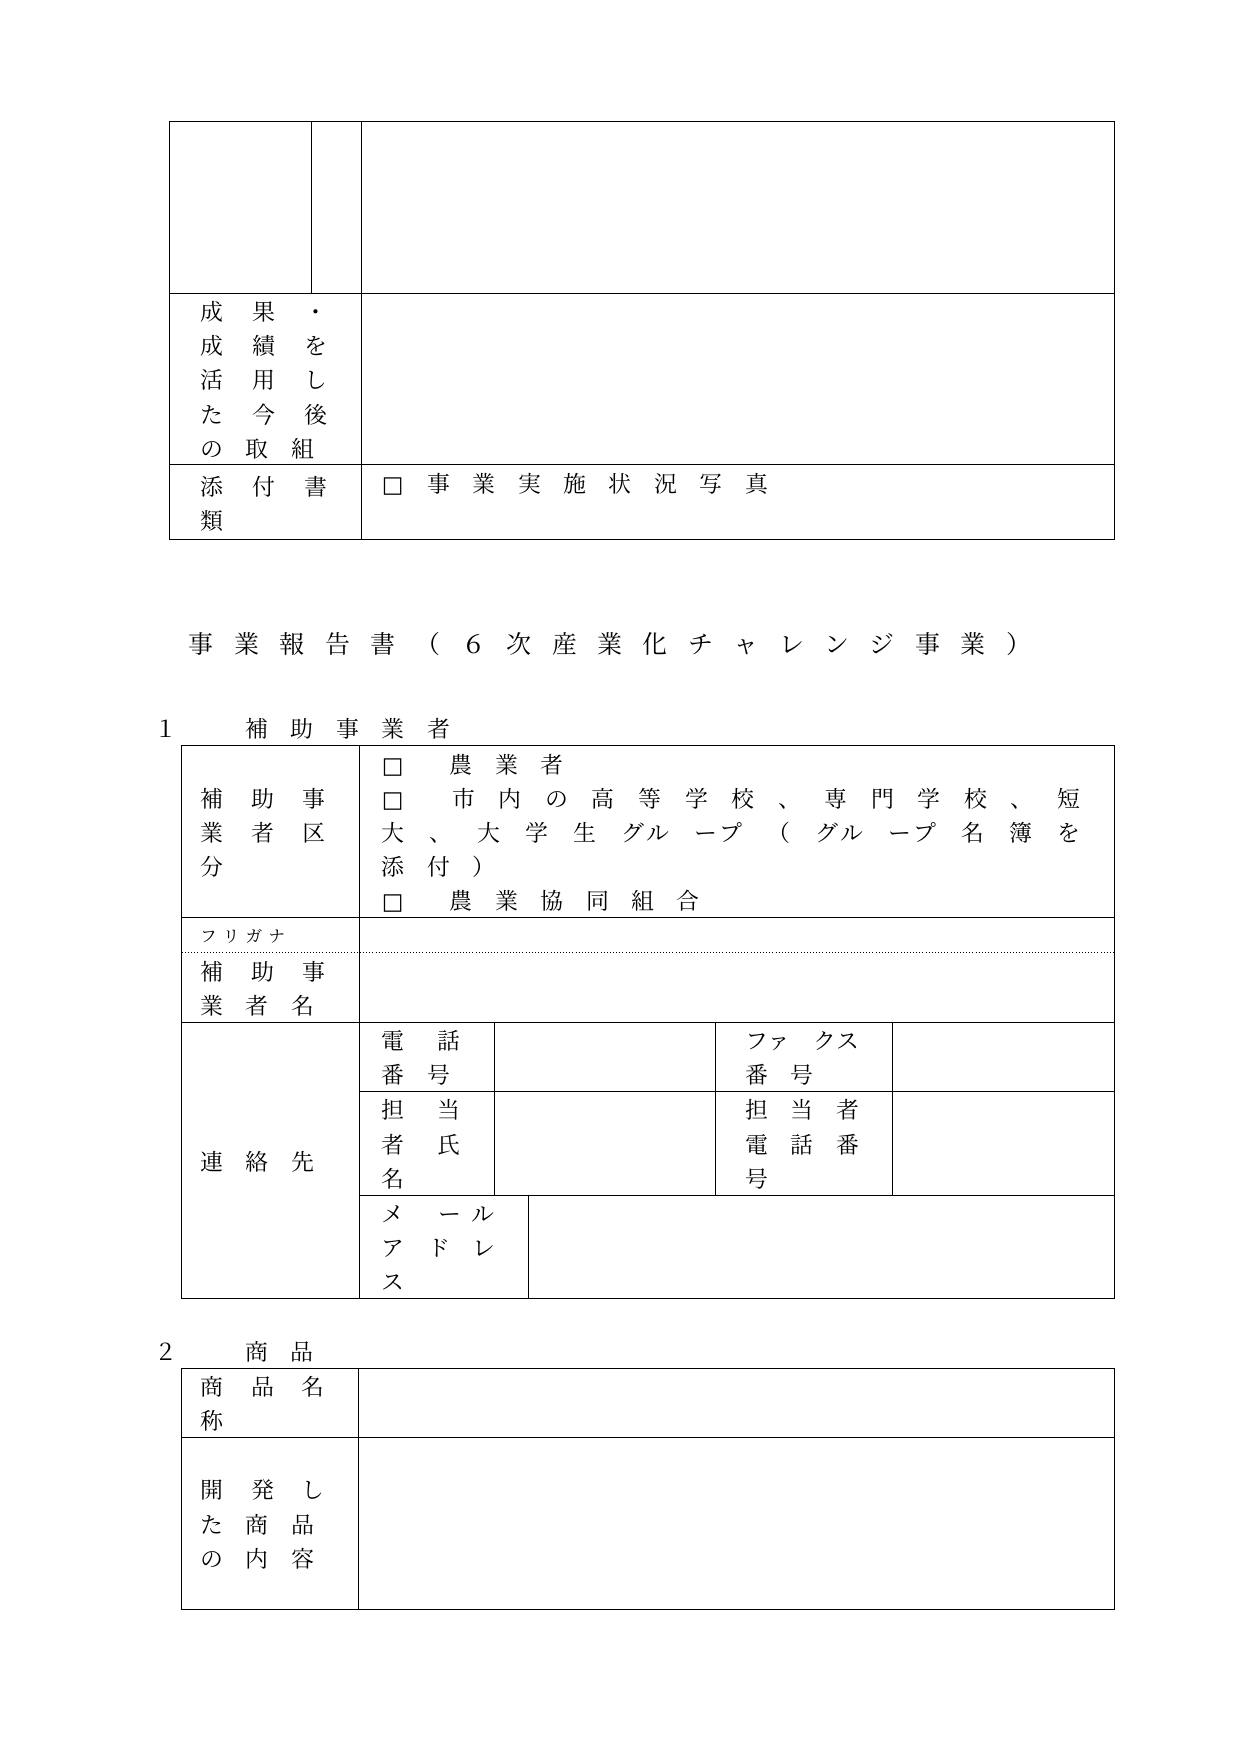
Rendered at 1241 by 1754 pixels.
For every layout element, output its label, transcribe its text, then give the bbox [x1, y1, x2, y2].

table_cell [359, 1438, 1114, 1609]
table_cell 成果・成績を活用した今後の取組 [170, 294, 361, 464]
table_cell ファクス番号 [716, 1023, 892, 1091]
table_cell 添付書類 [170, 465, 361, 539]
table_cell 電話番号 [360, 1023, 494, 1091]
table_header 商品名称 [182, 1369, 358, 1437]
table_cell [360, 918, 1114, 952]
table_cell メールアドレス [360, 1196, 528, 1298]
table_cell 担当者氏名 [360, 1092, 494, 1194]
text 事業報告書（６次産業化チャレンジ事業） [154, 608, 1086, 677]
table_header □ 農業者 □ 市内の高等学校、専門学校、短大、大学生グループ（グループ名簿を添付） □ 農業協同組合 [360, 746, 1114, 917]
table_header 補助事業者区分 [182, 746, 359, 917]
table_cell [495, 1092, 715, 1194]
table_cell [893, 1092, 1114, 1194]
table_cell 担当者電話番号 [716, 1092, 892, 1194]
table_cell 詳細 [312, 122, 361, 292]
text １ 補助事業者 [154, 711, 1086, 745]
table_cell 連絡先 [182, 1023, 359, 1298]
table_cell 補助事業者名 [182, 952, 359, 1022]
table_cell 開発した商品 の内容 [182, 1438, 358, 1609]
table_cell [362, 122, 1114, 292]
table_cell [362, 294, 1114, 464]
table_cell フリガナ [182, 918, 359, 952]
table_cell [893, 1023, 1114, 1091]
table_cell [495, 1023, 715, 1091]
table_cell 事業実施状況写真 [362, 465, 1114, 539]
table_cell [360, 952, 1114, 1022]
table_header [359, 1369, 1114, 1437]
text ２ 商品 [154, 1333, 1086, 1367]
table_cell [529, 1196, 1114, 1298]
